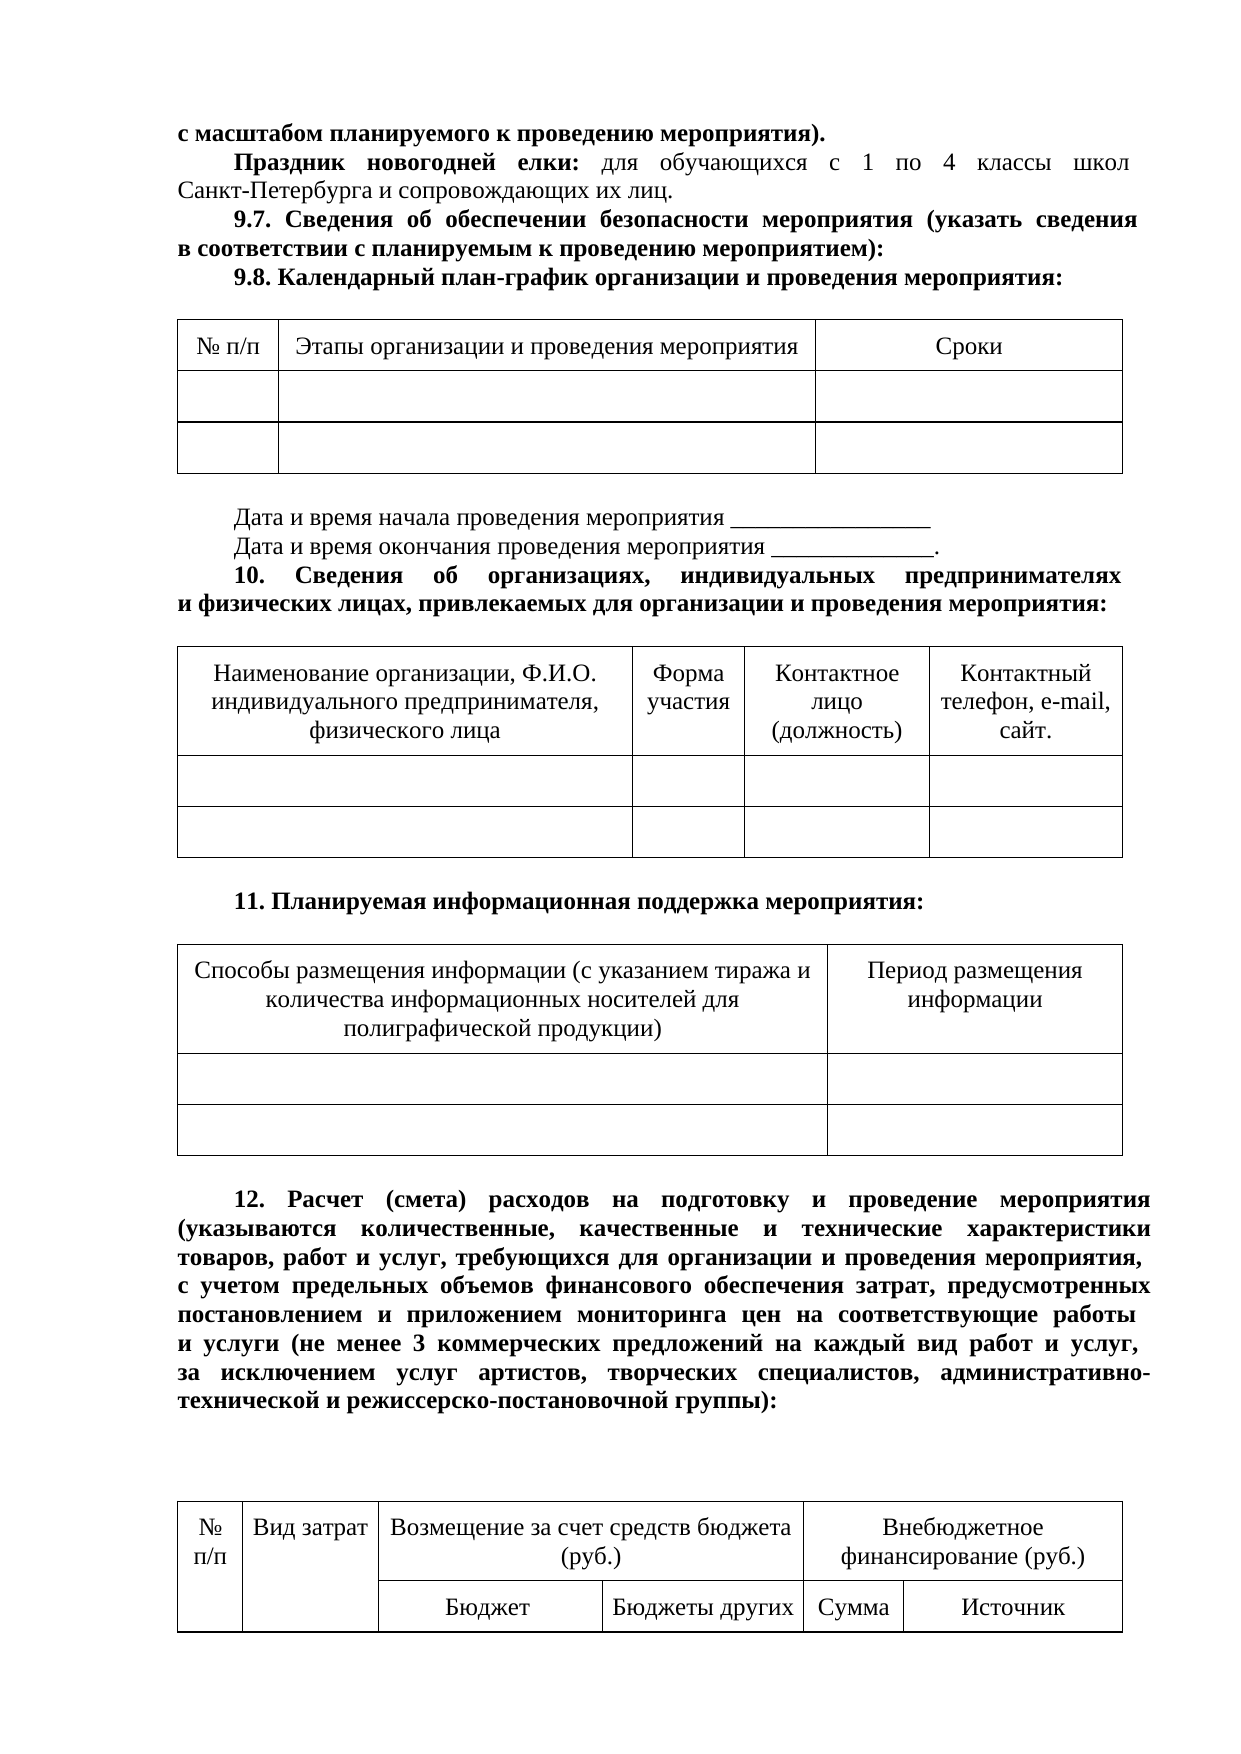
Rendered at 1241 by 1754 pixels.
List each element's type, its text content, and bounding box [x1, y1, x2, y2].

table_cell [816, 423, 1122, 472]
table_header Форма участия [633, 647, 744, 754]
table_cell [178, 1105, 827, 1154]
text 12. Расчет (смета) расходов на подготовку и проведение мероприятия (указываются количественные, качественные и технические характеристики товаров, работ и услуг, требующихся для организации и проведения мероприятия, с учетом предельных объемов финансового обеспечения затрат, предусмотренных постановлением и приложением мониторинга цен на соответствующие работы и услуги (не менее 3 коммерческих предложений на каждый вид работ и услуг, за исключением услуг артистов, творческих специалистов, административно-технической и режиссерско-постановочной группы): [177, 1184, 1152, 1414]
table_cell [816, 371, 1122, 421]
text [177, 118, 1152, 147]
table_header Возмещение за счет средств бюджета (руб.) [379, 1502, 803, 1580]
table_header Контактное лицо (должность) [745, 647, 929, 754]
table_cell [745, 756, 929, 806]
table_cell [930, 807, 1122, 857]
table_cell [279, 423, 815, 472]
table_header Способы размещения информации (с указанием тиража и количества информационных носителей для полиграфической продукции) [178, 945, 827, 1052]
table_header № п/п [178, 1502, 242, 1631]
table_header Наименование организации, Ф.И.О. индивидуального предпринимателя, физического лица [178, 647, 632, 754]
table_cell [603, 1581, 803, 1631]
table_cell [633, 807, 744, 857]
text 9.7. Сведения об обеспечении безопасности мероприятия (указать сведения в соответствии с планируемым к проведению мероприятием): [177, 204, 1152, 262]
text Дата и время окончания проведения мероприятия _____________. [177, 531, 1152, 560]
table_cell [633, 756, 744, 806]
table_cell [178, 371, 278, 421]
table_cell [904, 1581, 1122, 1631]
table_header Период размещения информации [828, 945, 1122, 1052]
table_cell [930, 756, 1122, 806]
table_header № п/п [178, 320, 278, 370]
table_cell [379, 1581, 602, 1631]
text Дата и время начала проведения мероприятия ________________ [177, 502, 1152, 531]
table_header Контактный телефон, e-mail, сайт. [930, 647, 1122, 754]
table_header Этапы организации и проведения мероприятия [279, 320, 815, 370]
text 9.8. Календарный план-график организации и проведения мероприятия: [177, 262, 1152, 291]
text 11. Планируемая информационная поддержка мероприятия: [177, 886, 1152, 915]
table_cell [178, 756, 632, 806]
text Праздник новогодней елки: для обучающихся с 1 по 4 классы школ Санкт-Петербурга и сопровождающих их лиц. [177, 147, 1152, 204]
text 10. Сведения об организациях, индивидуальных предпринимателях и физических лицах, привлекаемых для организации и проведения мероприятия: [177, 560, 1152, 617]
table_header Сроки [816, 320, 1122, 370]
table_cell [828, 1054, 1122, 1103]
table_cell [279, 371, 815, 421]
table_cell Сумма [804, 1581, 903, 1631]
table_header Вид затрат [243, 1502, 378, 1631]
table_cell [178, 807, 632, 857]
table_cell [745, 807, 929, 857]
table_cell [178, 1054, 827, 1103]
table_header Внебюджетное финансирование (руб.) [804, 1502, 1122, 1580]
table_cell [828, 1105, 1122, 1154]
table_cell [178, 423, 278, 472]
